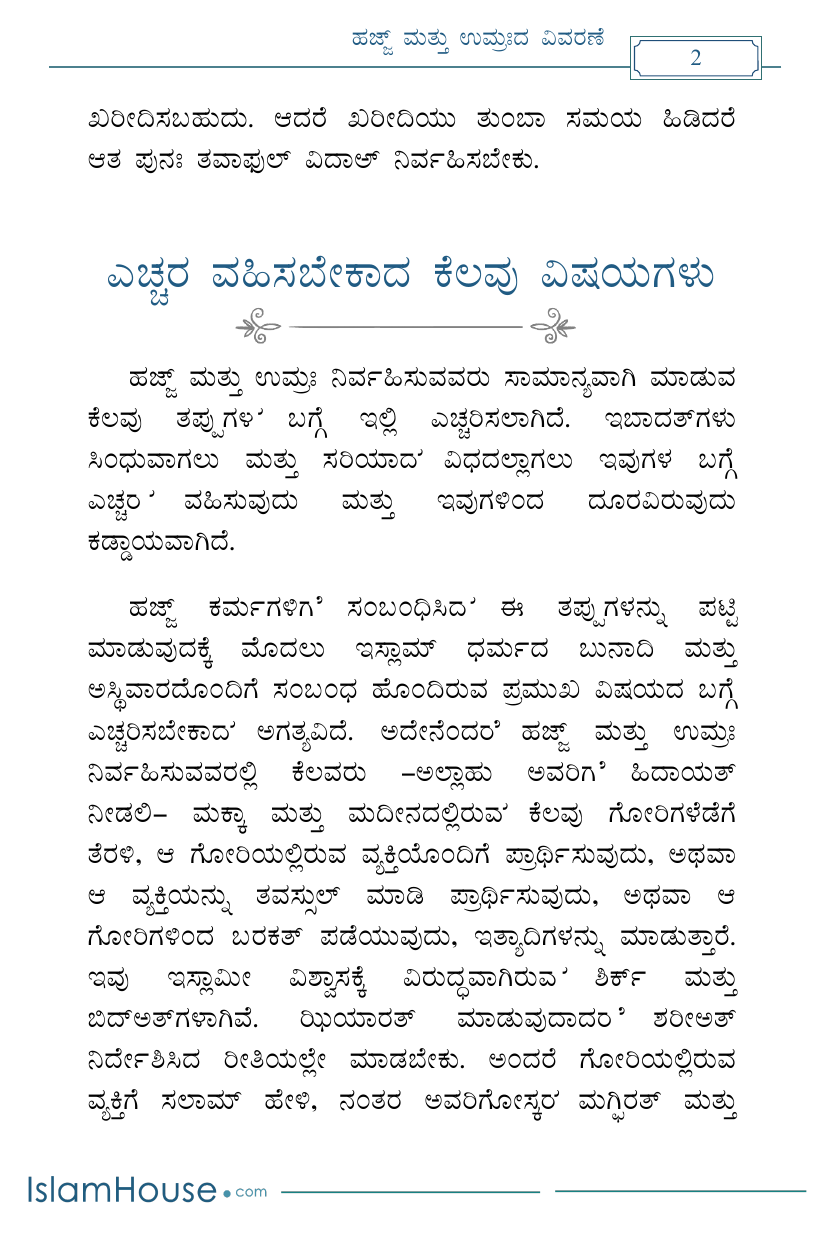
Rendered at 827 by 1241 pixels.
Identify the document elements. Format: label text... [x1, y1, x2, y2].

text ºÀeïÓ ªÀÄvÀÄÛ GªÀÄæB ¤ªÀð»¸ÀÄªÀªÀgÀÄ ¸ÁªÀiÁ£ÀåªÁV ªÀiÁqÀÄªÀ PÉ®ªÀÅ vÀ¥ÀÅöàUÀ¼À §UÉÎ E°è JZÀÑj¸À¯ÁVzÉ. E¨ÁzÀvïUÀ¼ÀÄ ¹AzsÀÄªÁUÀ®Ä ªÀÄvÀÄÛ ¸ÀjAiÀiÁzÀ «zsÀzÀ¯ÁèUÀ®Ä EªÀÅUÀ¼À §UÉÎ JZÀÑgÀ ªÀ»¸ÀÄªÀÅzÀÄ ªÀÄvÀÄÛ EªÀÅUÀ½AzÀ zÀÆgÀ«gÀÄªÀÅzÀÄ PÀqÁØAiÀÄªÁVzÉ. [89, 366, 738, 566]
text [89, 107, 738, 184]
text JZÀÑgÀ ªÀ»¸À¨ÉÃPÁzÀ PÉ®ªÀÅ «µÀAiÀÄUÀ¼ÀÄ [89, 256, 738, 312]
picture [548, 1170, 807, 1208]
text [89, 596, 738, 1125]
picture [20, 1171, 541, 1209]
